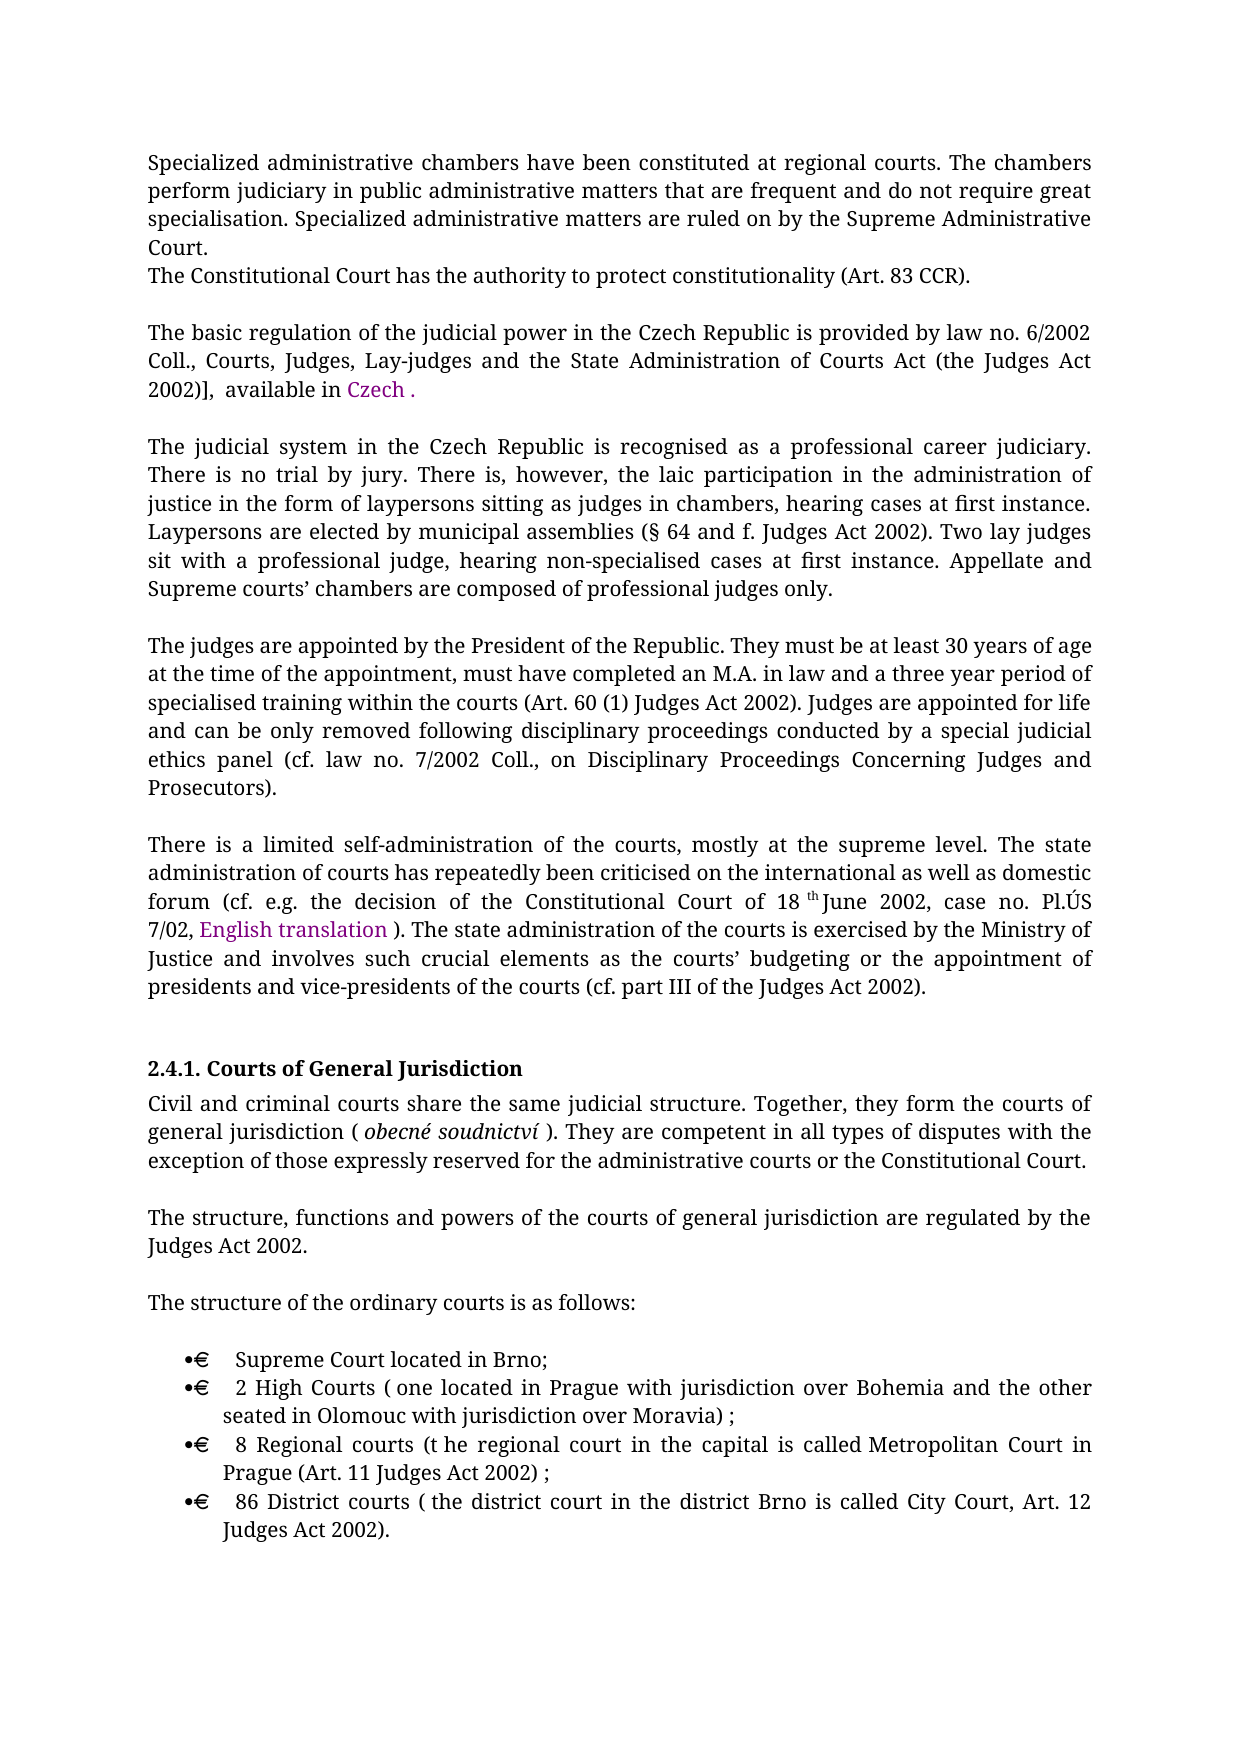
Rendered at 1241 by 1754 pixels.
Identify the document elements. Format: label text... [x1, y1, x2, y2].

text  8 Regional courts (t he regional court in the capital is called Metropolitan Court in Prague (Art. 11 Judges Act 2002) ; [185, 1430, 1093, 1487]
text The Constitutional Court has the authority to protect constitutionality (Art. 83 CCR). [148, 261, 1093, 290]
text Specialized administrative chambers have been constituted at regional courts. The chambers perform judiciary in public administrative matters that are frequent and do not require great specialisation. Specialized administrative matters are ruled on by the Supreme Administrative Court. [148, 148, 1093, 261]
text  Supreme Court located in Brno; [185, 1345, 1093, 1373]
text Civil and criminal courts share the same judicial structure. Together, they form the courts of general jurisdiction ( obecné soudnictví ). They are competent in all types of disputes with the exception of those expressly reserved for the administrative courts or the Constitutional Court. [148, 1089, 1093, 1174]
text There is a limited self-administration of the courts, mostly at the supreme level. The state administration of courts has repeatedly been criticised on the international as well as domestic forum (cf. e.g. the decision of the Constitutional Court of 18 th June 2002, case no. Pl.ÚS 7/02, English translation ). The state administration of the courts is exercised by the Ministry of Justice and involves such crucial elements as the courts’ budgeting or the appointment of presidents and vice-presidents of the courts (cf. part III of the Judges Act 2002). [148, 830, 1093, 1001]
text The judges are appointed by the President of the Republic. They must be at least 30 years of age at the time of the appointment, must have completed an M.A. in law and a three year period of specialised training within the courts (Art. 60 (1) Judges Act 2002). Judges are appointed for life and can be only removed following disciplinary proceedings conducted by a special judicial ethics panel (cf. law no. 7/2002 Coll., on Disciplinary Proceedings Concerning Judges and Prosecutors). [148, 631, 1093, 802]
text 2.4.1. Courts of General Jurisdiction [148, 1054, 1093, 1083]
text The structure of the ordinary courts is as follows: [148, 1288, 1093, 1316]
text The basic regulation of the judicial power in the Czech Republic is provided by law no. 6/2002 Coll., Courts, Judges, Lay-judges and the State Administration of Courts Act (the Judges Act 2002)], available in Czech . [148, 318, 1093, 403]
text  2 High Courts ( one located in Prague with jurisdiction over Bohemia and the other seated in Olomouc with jurisdiction over Moravia) ; [185, 1373, 1093, 1430]
text The judicial system in the Czech Republic is recognised as a professional career judiciary. There is no trial by jury. There is, however, the laic participation in the administration of justice in the form of laypersons sitting as judges in chambers, hearing cases at first instance. Laypersons are elected by municipal assemblies (§ 64 and f. Judges Act 2002). Two lay judges sit with a professional judge, hearing non-specialised cases at first instance. Appellate and Supreme courts’ chambers are composed of professional judges only. [148, 432, 1093, 603]
text The structure, functions and powers of the courts of general jurisdiction are regulated by the Judges Act 2002. [148, 1203, 1093, 1259]
text  86 District courts ( the district court in the district Brno is called City Court, Art. 12 Judges Act 2002). [185, 1487, 1093, 1544]
